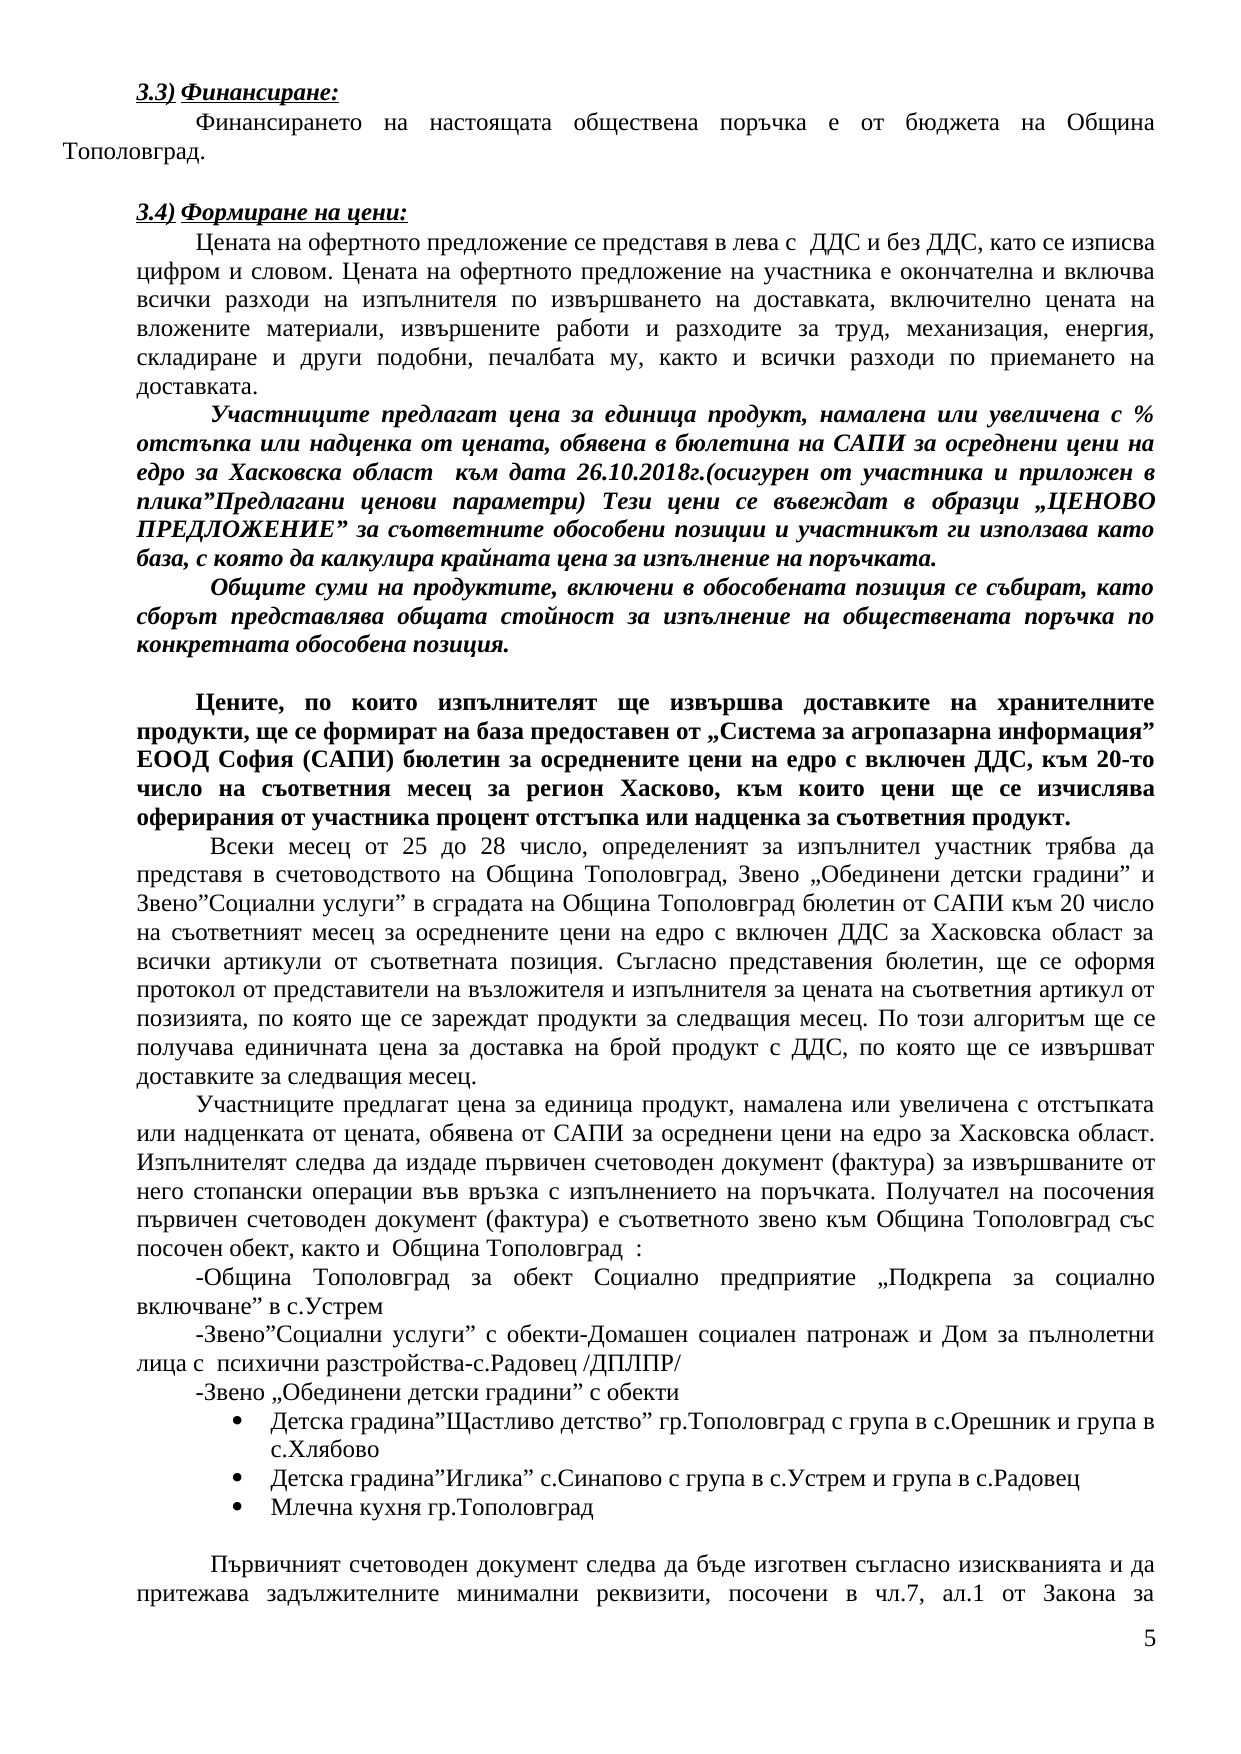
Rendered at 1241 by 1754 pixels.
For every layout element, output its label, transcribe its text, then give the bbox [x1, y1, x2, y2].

text Общите суми на продуктите, включени в обособената позиция се събират, като сборът представлява общата стойност за изпълнение на обществената поръчка по конкретната обособена позиция. [136, 572, 1156, 658]
subtitle Формиране на цени: [136, 194, 1156, 227]
text -Звено”Социални услуги” с обекти-Домашен социален патронаж и Дом за пълнолетни лица с психични разстройства-с.Радовец /ДПЛПР/ [136, 1319, 1156, 1377]
text Цената на офертното предложение се представя в лева с ДДС и без ДДС, като се изписва цифром и словом. Цената на офертното предложение на участника е окончателна и включва всички разходи на изпълнителя по извършването на доставката, включително цената на вложените материали, извършените работи и разходите за труд, механизация, енергия, складиране и други подобни, печалбата му, както и всички разходи по приемането на доставката. [136, 227, 1156, 399]
list Детска градина”Щастливо детство” гр.Тополовград с група в с.Орешник и група в с.Хлябово [233, 1406, 1156, 1463]
text Цените, по които изпълнителят ще извършва доставките на хранителните продукти, ще се формират на база предоставен от „Система за агропазарна информация” ЕООД София (САПИ) бюлетин за осреднените цени на едро с включен ДДС, към 20-то число на съответния месец за регион Хасково, към които цени ще се изчислява оферирания от участника процент отстъпка или надценка за съответния продукт. [136, 687, 1156, 831]
text Участниците предлагат цена за единица продукт, намалена или увеличена с отстъпката или надценката от цената, обявена от САПИ за осреднени цени на едро за Хасковска област. Изпълнителят следва да издаде първичен счетоводен документ (фактура) за извършваните от него стопански операции във връзка с изпълнението на поръчката. Получател на посочения първичен счетоводен документ (фактура) е съответното звено към Община Тополовград със посочен обект, както и Община Тополовград : [136, 1089, 1156, 1262]
list Детска градина”Иглика” с.Синапово с група в с.Устрем и група в с.Радовец [233, 1463, 1156, 1492]
text -Община Тополовград за обект Социално предприятие „Подкрепа за социално включване” в с.Устрем [136, 1262, 1156, 1319]
text -Звено „Обединени детски градини” с обекти [136, 1377, 1156, 1406]
subtitle Финансиране: [136, 74, 1156, 107]
list Млечна кухня гр.Тополовград [233, 1492, 1156, 1521]
subtitle Участниците предлагат цена за единица продукт, намалена или увеличена с % отстъпка или надценка от цената, обявена в бюлетина на САПИ за осреднени цени на едро за Хасковска област към дата 26.10.2018г.(осигурен от участника и приложен в плика”Предлагани ценови параметри) Тези цени се въвеждат в oбразци „ЦЕНОВО ПРЕДЛОЖЕНИЕ” за съответните обособени позиции и участникът ги използава като база, с която да калкулира крайната цена за изпълнение на поръчката. [136, 399, 1156, 572]
text Финансирането на настоящата обществена поръчка е от бюджета на Община Тополовград. [62, 107, 1156, 164]
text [136, 1549, 1156, 1607]
text Всеки месец от 25 до 28 число, определеният за изпълнител участник трябва да представя в счетоводството на Община Тополовград, Звено „Обединени детски градини” и Звено”Социални услуги” в сградата на Община Тополовград бюлетин от САПИ към 20 число на съответният месец за осреднените цени на едро с включен ДДС за Хасковска област за всички артикули от съответната позиция. Съгласно представения бюлетин, ще се оформя протокол от представители на възложителя и изпълнителя за цената на съответния артикул от позизията, по която ще се зареждат продукти за следващия месец. По този алгоритъм ще се получава единичната цена за доставка на брой продукт с ДДС, по която ще се извършват доставките за следващия месец. [136, 831, 1156, 1089]
